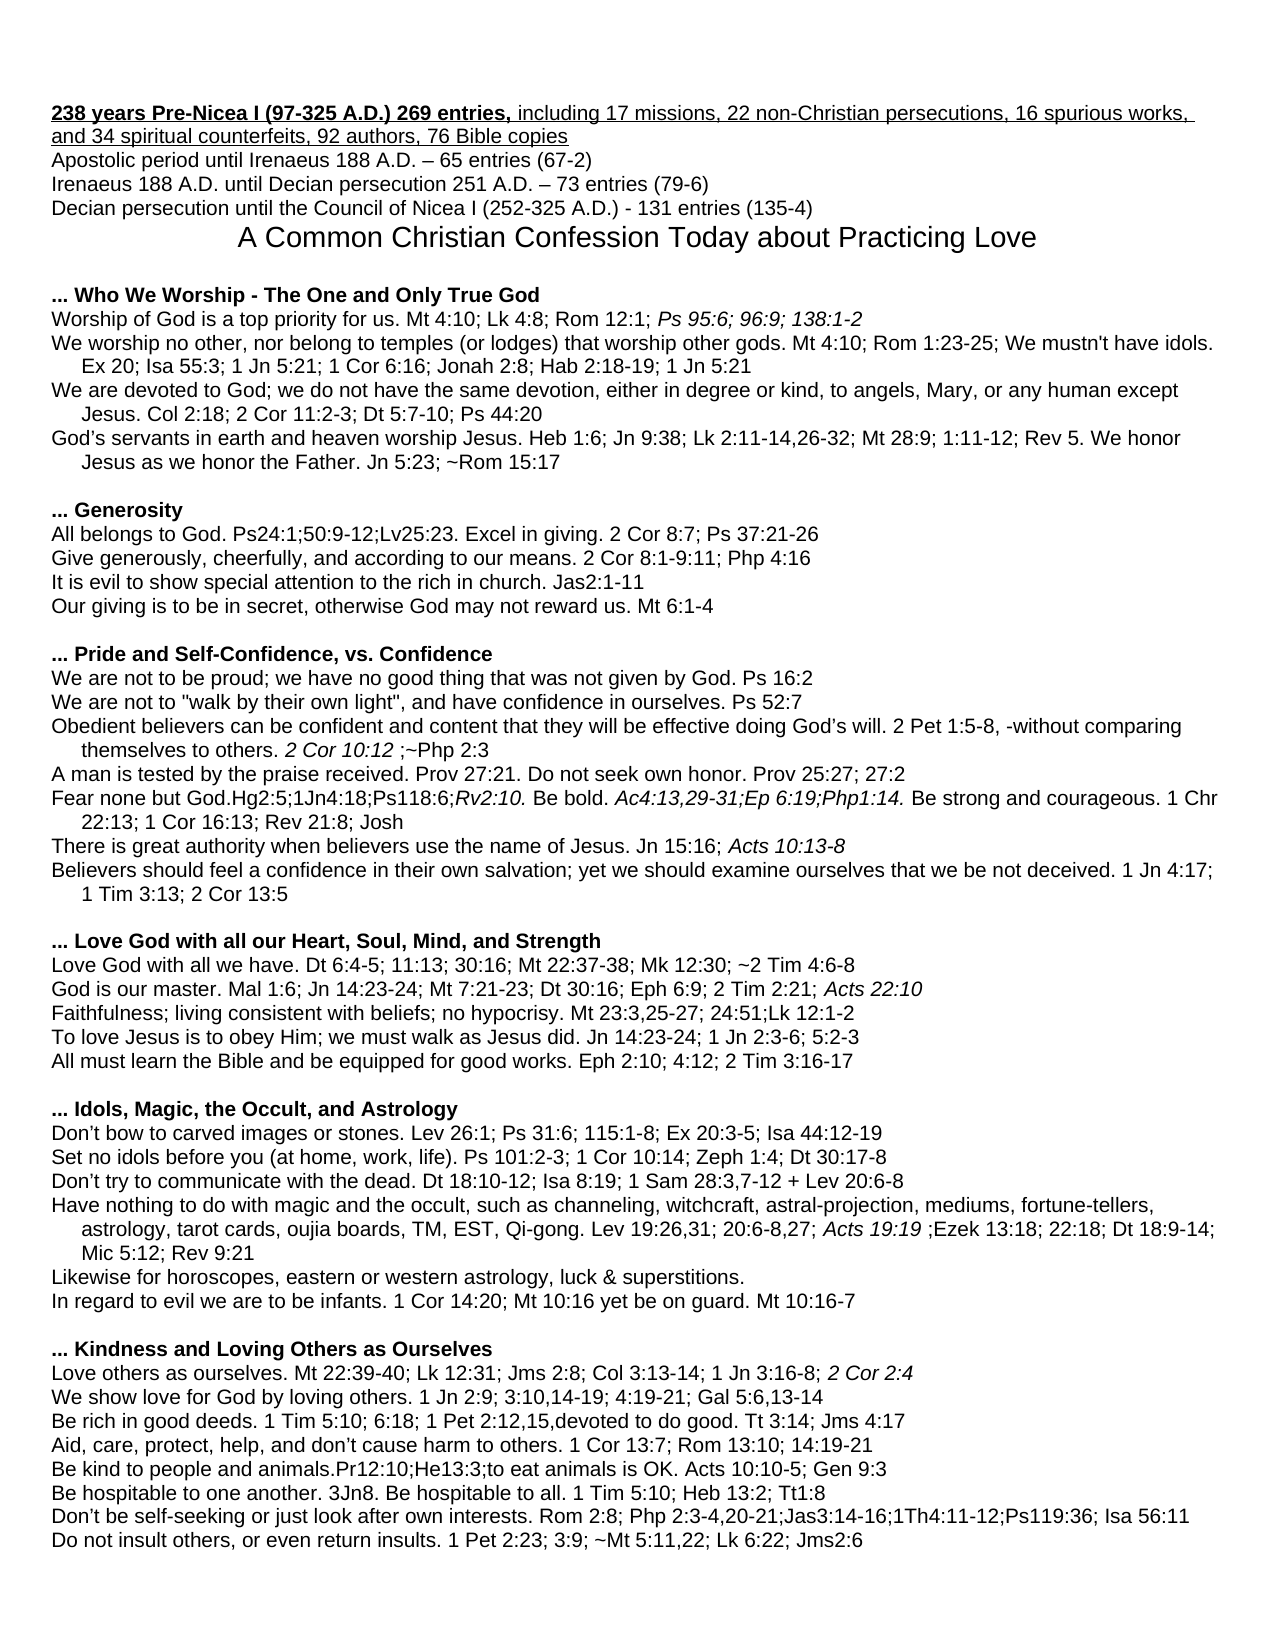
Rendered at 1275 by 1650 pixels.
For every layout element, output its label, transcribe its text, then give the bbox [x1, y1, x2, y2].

text Likewise for horoscopes, eastern or western astrology, luck & superstitions. [51, 1265, 1224, 1289]
text There is great authority when believers use the name of Jesus. Jn 15:16; Acts 10:13-8 [51, 833, 1224, 857]
text It is evil to show special attention to the rich in church. Jas2:1-11 [51, 570, 1224, 594]
text 238 years Pre-Nicea I (97-325 A.D.) 269 entries, including 17 missions, 22 non-Christian persecutions, 16 spurious works, and 34 spiritual counterfeits, 92 authors, 76 Bible copies [51, 100, 1224, 148]
text ... Idols, Magic, the Occult, and Astrology [51, 1097, 1224, 1121]
text Believers should feel a confidence in their own salvation; yet we should examine ourselves that we be not deceived. 1 Jn 4:17; 1 Tim 3:13; 2 Cor 13:5 [51, 857, 1224, 905]
text We are not to "walk by their own light", and have confidence in ourselves. Ps 52:7 [51, 690, 1224, 714]
text ... Kindness and Loving Others as Ourselves [51, 1337, 1224, 1361]
text Set no idols before you (at home, work, life). Ps 101:2-3; 1 Cor ; Zeph 1:4; Dt 30:17-8 [51, 1145, 1224, 1169]
text Apostolic period until Irenaeus 188 A.D. – 65 entries (67-2) [51, 148, 1224, 172]
text Be kind to people and animals.Pr12:10;He13:3;to eat animals is OK. Acts 10:10-5; Gen 9:3 [51, 1456, 1224, 1480]
text Don’t be self-seeking or just look after own interests. Rom 2:8; Php 2:3-4,20-21;Jas3:14-16;1Th4:11-12;Ps119:36; Isa 56:11 [51, 1504, 1224, 1528]
text God is our master. Mal 1:6; Jn 14:23-24; Mt 7:21-23; Dt 30:16; Eph 6:9; 2 Tim 2:21; Acts 22:10 [51, 977, 1224, 1001]
text In regard to evil we are to be infants. 1 Cor 14:20; Mt 10:16 yet be on guard. Mt 10:16-7 [51, 1289, 1224, 1313]
text Be hospitable to one another. 3Jn8. Be hospitable to all. 1 Tim 5:10; Heb 13:2; Tt1:8 [51, 1480, 1224, 1504]
text Be rich in good deeds. 1 Tim 5:10; 6:18; 1 Pet ,15,devoted to do good. Tt 3:14; Jms 4:17 [51, 1408, 1224, 1432]
text Don’t try to communicate with the dead. Dt 18:10-12; Isa 8:19; 1 Sam 28:3,7-12 + Lev 20:6-8 [51, 1169, 1224, 1193]
text ... Love God with all our Heart, Soul, Mind, and Strength [51, 929, 1224, 953]
text We show love for God by loving others. 1 Jn 2:9; ,14-19; 4:19-21; Gal 5:6,13-14 [51, 1384, 1224, 1408]
text Love God with all we have. Dt 6:4-5; ; 30:16; Mt 22:37-38; Mk 12:30; ~2 Tim 4:6-8 [51, 953, 1224, 977]
text Faithfulness; living consistent with beliefs; no hypocrisy. Mt 23:3,25-27; 24:51;Lk 12:1-2 [51, 1001, 1224, 1025]
text All must learn the Bible and be equipped for good works. Eph ; ; 2 Tim 3:16-17 [51, 1049, 1224, 1073]
text ... Generosity [51, 498, 1224, 522]
text God’s servants in earth and heaven worship Jesus. Heb 1:6; Jn 9:38; Lk 2:11-14,26-32; Mt 28:9; -12; Rev 5. We honor Jesus as we honor the Father. Jn 5:23; ~Rom 15:17 [51, 426, 1224, 474]
text All belongs to God. Ps24:1;50:9-12;Lv25:23. Excel in giving. 2 Cor 8:7; Ps 37:21-26 [51, 522, 1224, 546]
text Have nothing to do with magic and the occult, such as channeling, witchcraft, astral-projection, mediums, fortune-tellers, astrology, tarot cards, oujia boards, TM, EST, Qi-gong. Lev ,31; 20:6-8,27; Acts ;Ezek ; ; Dt 18:9-14; Mic ; [51, 1193, 1224, 1265]
text Love others as ourselves. Mt 22:39-40; Lk ; Jms 2:8; -14; 1 Jn -8; 2 Cor 2:4 [51, 1361, 1224, 1384]
text ... Who We Worship - The One and Only True God [51, 282, 1224, 306]
text ... Pride and Self-Confidence, vs. Confidence [51, 642, 1224, 666]
text Decian persecution until the Council of Nicea I (252-325 A.D.) - 131 entries (135-4) [51, 196, 1224, 220]
text Obedient believers can be confident and content that they will be effective doing God’s will. 2 Pet 1:5-8, -without comparing themselves to others. 2 Cor ;~Php 2:3 [51, 714, 1224, 762]
text Irenaeus 188 A.D. until Decian persecution 251 A.D. – 73 entries (79-6) [51, 172, 1224, 196]
text Worship of God is a top priority for us. Mt 4:10; Lk 4:8; Rom 12:1; Ps 95:6; 96:9; 138:1-2 [51, 306, 1224, 330]
text Our giving is to be in secret, otherwise God may not reward us. Mt 6:1-4 [51, 594, 1224, 618]
text We are not to be proud; we have no good thing that was not given by God. Ps 16:2 [51, 666, 1224, 690]
text Do not insult others, or even return insults. 1 Pet ; 3:9; ~Mt 5:11,22; Lk 6:22; Jms2:6 [51, 1528, 1224, 1552]
text We are devoted to God; we do not have the same devotion, either in degree or kind, to angels, Mary, or any human except Jesus. ; 2 Cor 11:2-3; Dt 5:7-10; Ps 44:20 [51, 378, 1224, 426]
text Don’t bow to carved images or stones. Lev 26:1; Ps 31:6; 115:1-8; Ex 20:3-5; Isa 44:12-19 [51, 1121, 1224, 1145]
text Aid, care, protect, help, and don’t cause harm to others. 1 Cor 13:7; Rom ; -21 [51, 1432, 1224, 1456]
text A man is tested by the praise received. Prov 27:21. Do not seek own honor. Prov 25:27; 27:2 [51, 762, 1224, 786]
text Fear none but God.Hg2:5;1Jn4:18;Ps118:6;Rv2:10. Be bold. Ac4:13,29-31;Ep 6:19;Php1:14. Be strong and courageous. 1 Chr 22:13; 1 Cor 16:13; Rev 21:8; Josh [51, 786, 1224, 833]
text A Common Christian Confession Today about Practicing Love [51, 220, 1224, 254]
text Give generously, cheerfully, and according to our means. 2 Cor 8:1-9:11; Php 4:16 [51, 546, 1224, 570]
text We worship no other, nor belong to temples (or lodges) that worship other gods. Mt ; Rom -25; We mustn't have idols. Ex 20; Isa 55:3; 1 Jn 5:21; 1 Cor 6:16; Jonah 2:8; Hab 2:18-19; 1 Jn 5:21 [51, 330, 1224, 378]
text To love Jesus is to obey Him; we must walk as Jesus did. Jn 14:23-24; 1 Jn 2:3-6; 5:2-3 [51, 1025, 1224, 1049]
